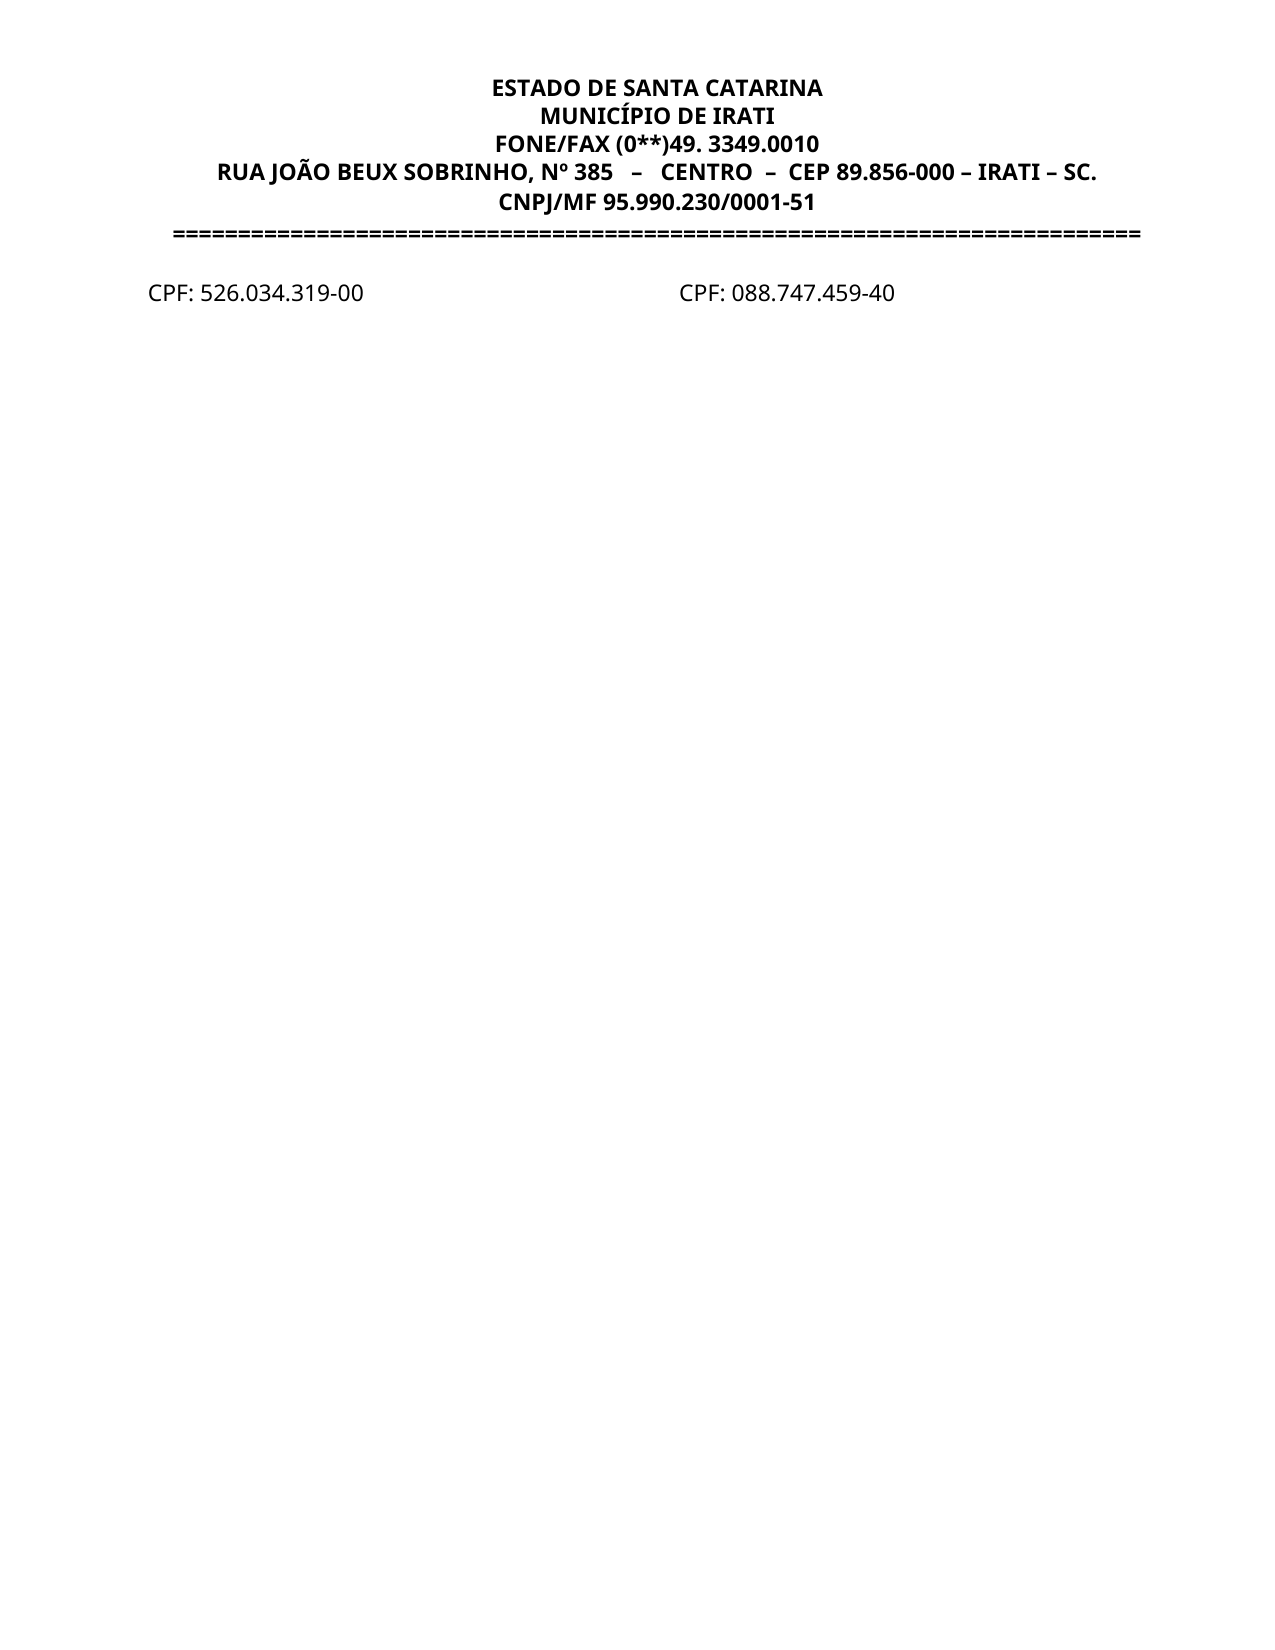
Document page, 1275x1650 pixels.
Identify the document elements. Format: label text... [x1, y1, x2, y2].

text CPF: 526.034.319-00 CPF: 088.747.459-40 [148, 277, 1167, 309]
